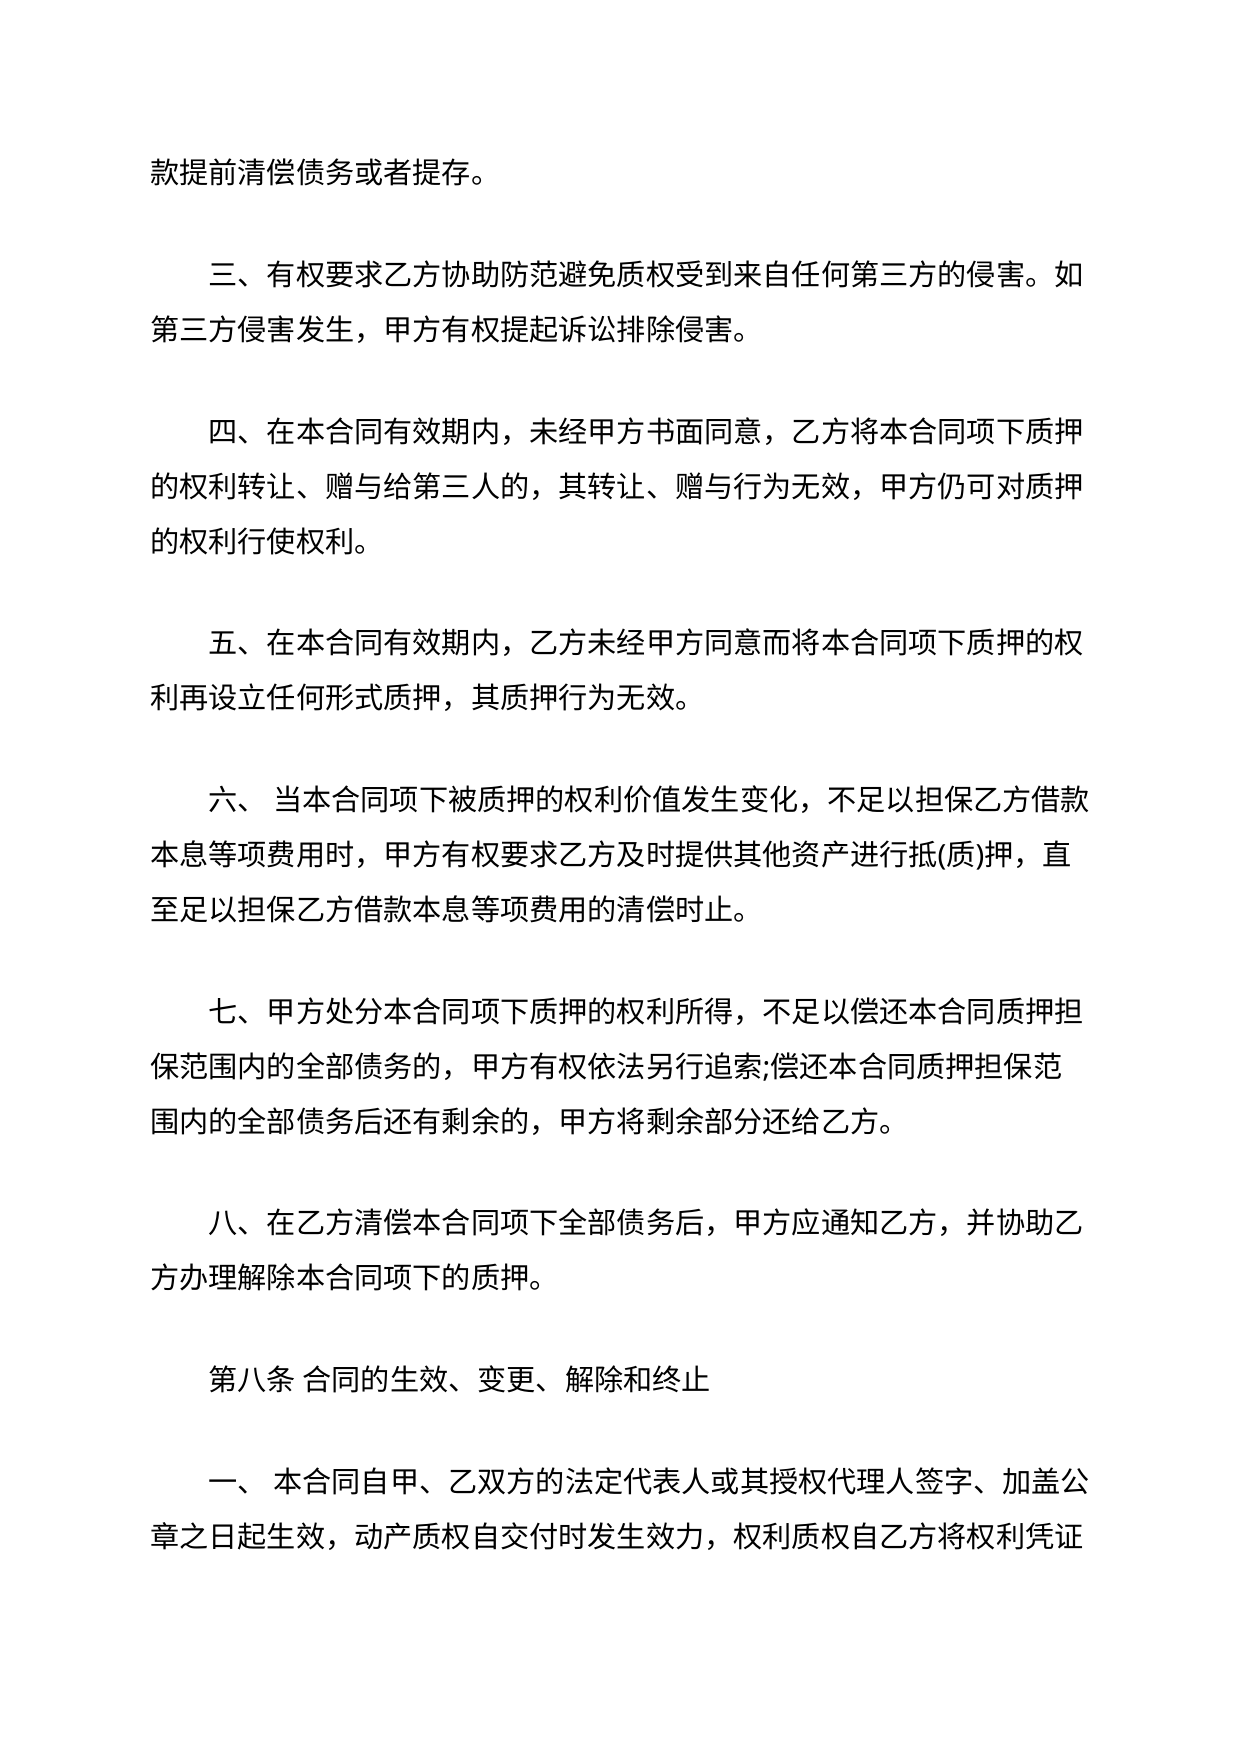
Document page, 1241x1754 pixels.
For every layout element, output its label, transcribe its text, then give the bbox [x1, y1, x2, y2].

text 六、 当本合同项下被质押的权利价值发生变化，不足以担保乙方借款本息等项费用时，甲方有权要求乙方及时提供其他资产进行抵(质)押，直至足以担保乙方借款本息等项费用的清偿时止。 [150, 777, 1090, 929]
text 五、在本合同有效期内，乙方未经甲方同意而将本合同项下质押的权利再设立任何形式质押，其质押行为无效。 [150, 620, 1090, 717]
text 三、有权要求乙方协助防范避免质权受到来自任何第三方的侵害。如第三方侵害发生，甲方有权提起诉讼排除侵害。 [150, 252, 1090, 349]
text 第八条 合同的生效、变更、解除和终止 [150, 1357, 1090, 1399]
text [150, 150, 1090, 192]
text 四、在本合同有效期内，未经甲方书面同意，乙方将本合同项下质押的权利转让、赠与给第三人的，其转让、赠与行为无效，甲方仍可对质押的权利行使权利。 [150, 408, 1090, 561]
text 七、甲方处分本合同项下质押的权利所得，不足以偿还本合同质押担保范围内的全部债务的，甲方有权依法另行追索;偿还本合同质押担保范围内的全部债务后还有剩余的，甲方将剩余部分还给乙方。 [150, 988, 1090, 1141]
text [150, 1458, 1090, 1556]
text 八、在乙方清偿本合同项下全部债务后，甲方应通知乙方，并协助乙方办理解除本合同项下的质押。 [150, 1200, 1090, 1297]
